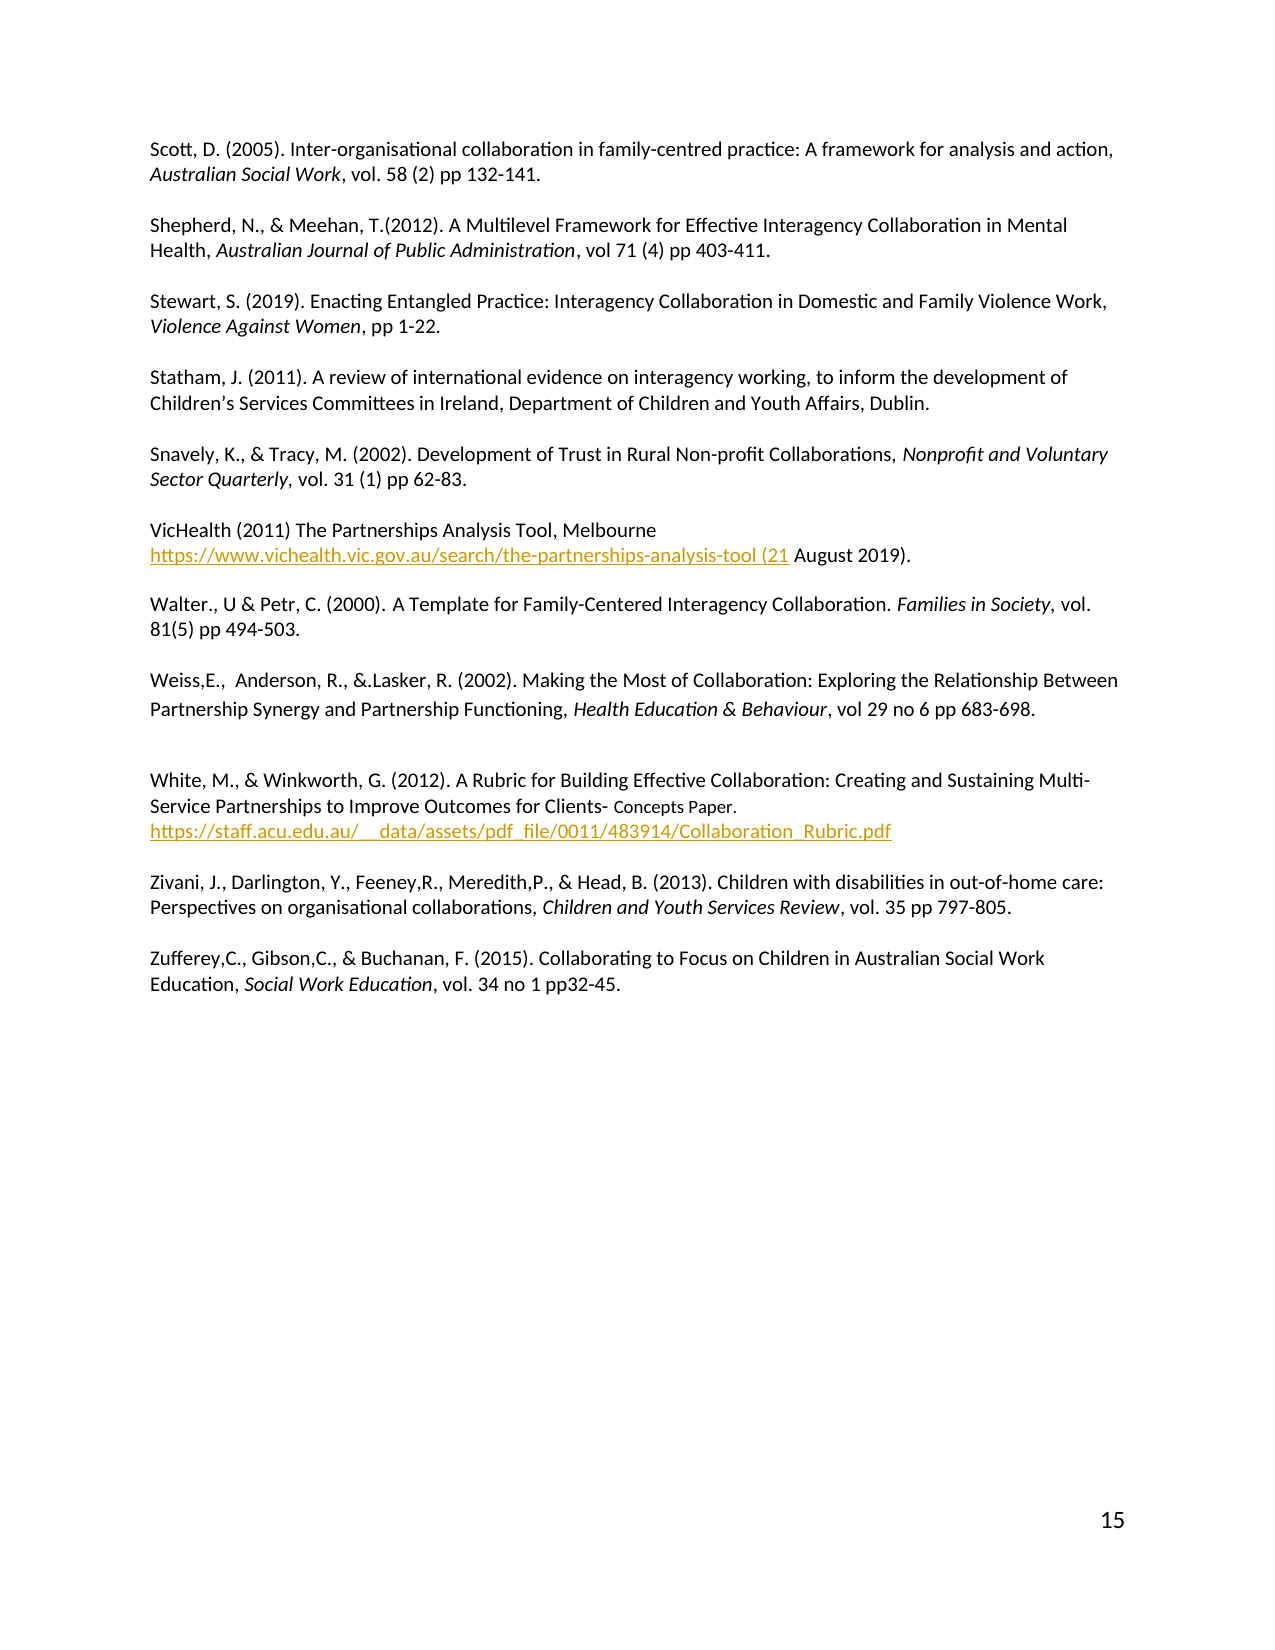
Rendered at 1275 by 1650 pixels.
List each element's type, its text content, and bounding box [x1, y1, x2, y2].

text Stewart, S. (2019). Enacting Entangled Practice: Interagency Collaboration in Domestic and Family Violence Work, Violence Against Women, pp 1-22. [150, 288, 1125, 339]
text Walter., U & Petr, C. (2000). A Template for Family-Centered Interagency Collaboration. Families in Society, vol. 81(5) pp 494-503. [150, 591, 1125, 642]
text VicHealth (2011) The Partnerships Analysis Tool, Melbourne [150, 517, 1125, 542]
text Scott, D. (2005). Inter-organisational collaboration in family-centred practice: A framework for analysis and action, Australian Social Work, vol. 58 (2) pp 132-141. [150, 136, 1125, 187]
text Weiss,E., Anderson, R., &.Lasker, R. (2002). Making the Most of Collaboration: Exploring the Relationship Between Partnership Synergy and Partnership Functioning, Health Education & Behaviour, vol 29 no 6 pp 683-698. [150, 667, 1125, 722]
text Shepherd, N., & Meehan, T.(2012). A Multilevel Framework for Effective Interagency Collaboration in Mental Health, Australian Journal of Public Administration, vol 71 (4) pp 403-411. [150, 212, 1125, 263]
text Zivani, J., Darlington, Y., Feeney,R., Meredith,P., & Head, B. (2013). Children with disabilities in out-of-home care: Perspectives on organisational collaborations, Children and Youth Services Review, vol. 35 pp 797-805. [150, 869, 1125, 920]
text Snavely, K., & Tracy, M. (2002). Development of Trust in Rural Non-profit Collaborations, Nonprofit and Voluntary Sector Quarterly, vol. 31 (1) pp 62-83. [150, 441, 1125, 492]
text https://www.vichealth.vic.gov.au/search/the-partnerships-analysis-tool (21 August 2019). [150, 542, 1125, 568]
text Statham, J. (2011). A review of international evidence on interagency working, to inform the development of Children’s Services Committees in Ireland, Department of Children and Youth Affairs, Dublin. [150, 364, 1125, 415]
text Zufferey,C., Gibson,C., & Buchanan, F. (2015). Collaborating to Focus on Children in Australian Social Work Education, Social Work Education, vol. 34 no 1 pp32-45. [150, 945, 1125, 996]
text White, M., & Winkworth, G. (2012). A Rubric for Building Effective Collaboration: Creating and Sustaining Multi-Service Partnerships to Improve Outcomes for Clients- Concepts Paper. https://staff.acu.edu.au/__data/assets/pdf_file/0011/483914/Collaboration_Rubric.pdf [150, 767, 1125, 844]
